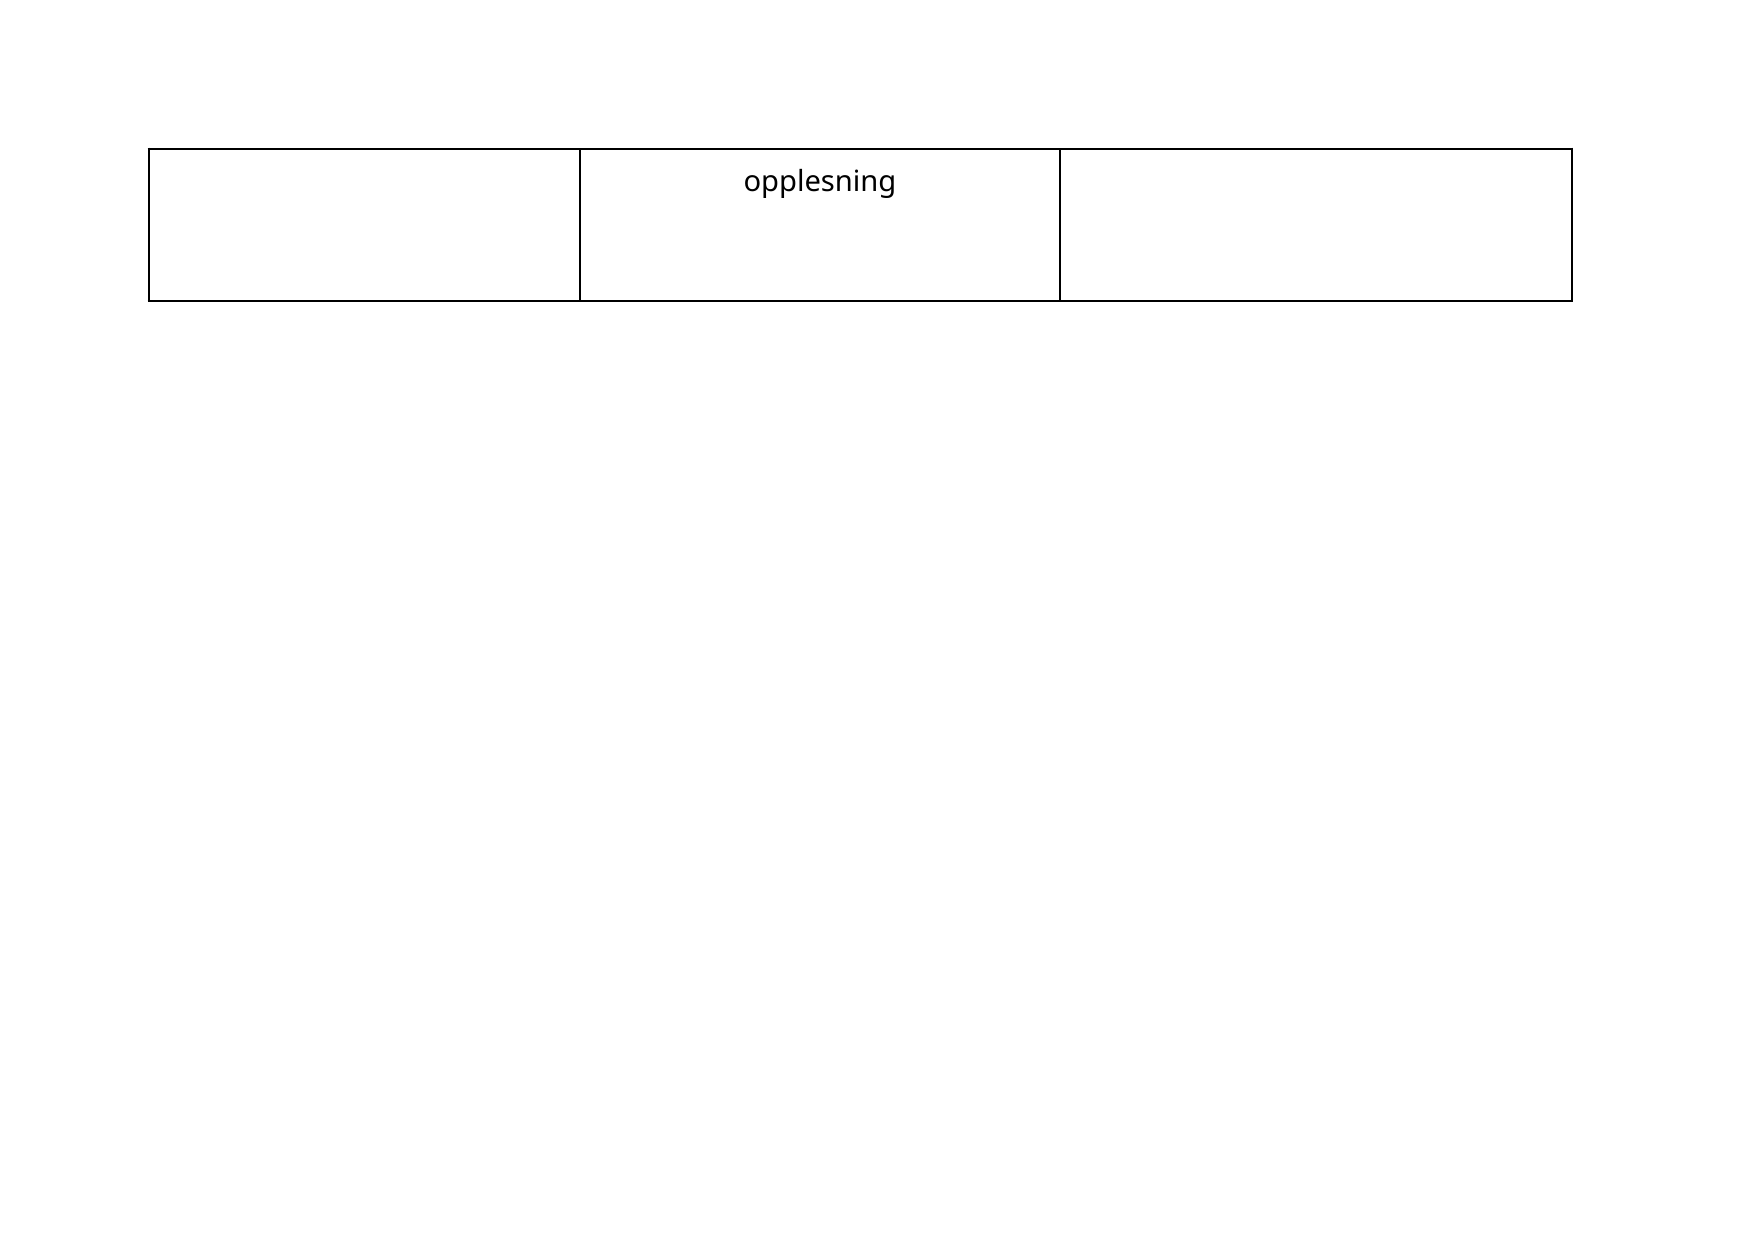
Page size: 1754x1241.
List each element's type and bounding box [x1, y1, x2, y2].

table_cell [581, 150, 1059, 300]
table_cell [150, 150, 579, 300]
table_cell [1061, 150, 1571, 300]
